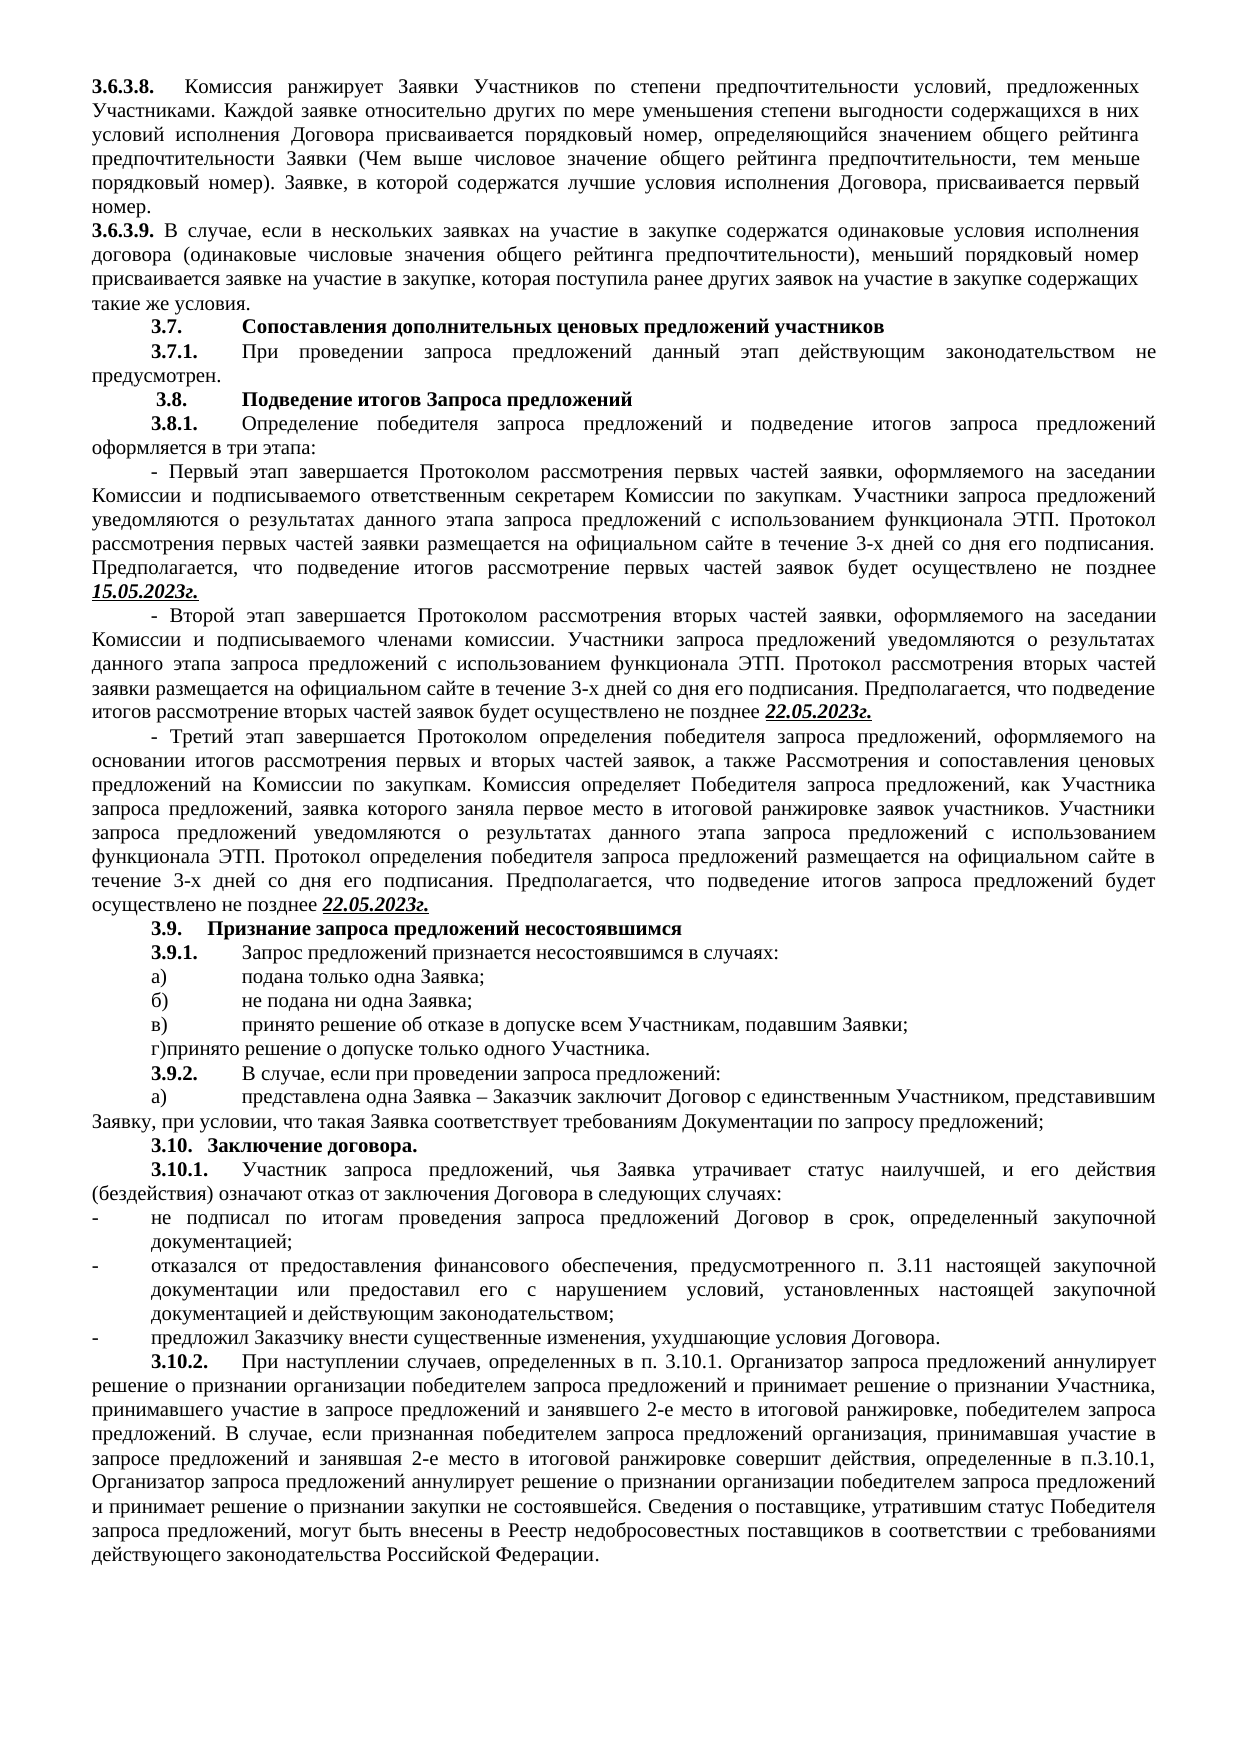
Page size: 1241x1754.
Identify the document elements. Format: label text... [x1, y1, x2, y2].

list Запрос предложений признается несостоявшимся в случаях: [92, 940, 1157, 964]
list В случае, если при проведении запроса предложений: [92, 1060, 1157, 1084]
list подана только одна Заявка; [92, 964, 1157, 988]
list Участник запроса предложений, чья Заявка утрачивает статус наилучшей, и его действия (бездействия) означают отказ от заключения Договора в следующих случаях: [92, 1157, 1157, 1205]
subtitle Признание запроса предложений несостоявшимся [151, 916, 1157, 940]
text - Третий этап завершается Протоколом определения победителя запроса предложений, оформляемого на основании итогов рассмотрения первых и вторых частей заявок, а также Рассмотрения и сопоставления ценовых предложений на Комиссии по закупкам. Комиссия определяет Победителя запроса предложений, как Участника запроса предложений, заявка которого заняла первое место в итоговой ранжировке заявок участников. Участники запроса предложений уведомляются о результатах данного этапа запроса предложений с использованием функционала ЭТП. Протокол определения победителя запроса предложений размещается на официальном сайте в течение 3-х дней со дня его подписания. Предполагается, что подведение итогов запроса предложений будет осуществлено не позднее 22.05.2023г. [92, 723, 1157, 916]
list не подана ни одна Заявка; [92, 988, 1157, 1012]
list отказался от предоставления финансового обеспечения, предусмотренного п. 3.11 настоящей закупочной документации или предоставил его с нарушением условий, установленных настоящей закупочной документацией и действующим законодательством; [92, 1253, 1157, 1325]
list принято решение об отказе в допуске всем Участникам, подавшим Заявки; [92, 1012, 1157, 1036]
list Определение победителя запроса предложений и подведение итогов запроса предложений оформляется в три этапа: [92, 411, 1157, 459]
list не подписал по итогам проведения запроса предложений Договор в срок, определенный закупочной документацией; [92, 1205, 1157, 1253]
list предложил Заказчику внести существенные изменения, ухудшающие условия Договора. [92, 1325, 1157, 1349]
text - Второй этап завершается Протоколом рассмотрения вторых частей заявки, оформляемого на заседании Комиссии и подписываемого членами комиссии. Участники запроса предложений уведомляются о результатах данного этапа запроса предложений с использованием функционала ЭТП. Протокол рассмотрения вторых частей заявки размещается на официальном сайте в течение 3-х дней со дня его подписания. Предполагается, что подведение итогов рассмотрение вторых частей заявок будет осуществлено не позднее 22.05.2023г. [92, 603, 1157, 723]
subtitle Подведение итогов Запроса предложений [92, 387, 1157, 411]
text - Первый этап завершается Протоколом рассмотрения первых частей заявки, оформляемого на заседании Комиссии и подписываемого ответственным секретарем Комиссии по закупкам. Участники запроса предложений уведомляются о результатах данного этапа запроса предложений с использованием функционала ЭТП. Протокол рассмотрения первых частей заявки размещается на официальном сайте в течение 3-х дней со дня его подписания. Предполагается, что подведение итогов рассмотрение первых частей заявок будет осуществлено не позднее 15.05.2023г. [92, 459, 1157, 603]
list представлена одна Заявка – Заказчик заключит Договор с единственным Участником, представившим Заявку, при условии, что такая Заявка соответствует требованиям Документации по запросу предложений; [92, 1084, 1157, 1133]
list принято решение о допуске только одного Участника. [92, 1036, 1157, 1060]
list При проведении запроса предложений данный этап действующим законодательством не предусмотрен. [92, 338, 1157, 387]
list При наступлении случаев, определенных в п. 3.10.1. Организатор запроса предложений аннулирует решение о признании организации победителем запроса предложений и принимает решение о признании Участника, принимавшего участие в запросе предложений и занявшего 2-е место в итоговой ранжировке, победителем запроса предложений. В случае, если признанная победителем запроса предложений организация, принимавшая участие в запросе предложений и занявшая 2-е место в итоговой ранжировке совершит действия, определенные в п.3.10.1, Организатор запроса предложений аннулирует решение о признании организации победителем запроса предложений и принимает решение о признании закупки не состоявшейся. Сведения о поставщике, утратившим статус Победителя запроса предложений, могут быть внесены в Реестр недобросовестных поставщиков в соответствии с требованиями действующего законодательства Российской Федерации. [92, 1349, 1157, 1566]
subtitle Сопоставления дополнительных ценовых предложений участников [151, 314, 1157, 338]
list Заключение договора. [151, 1133, 1157, 1157]
text 3.6.3.9. В случае, если в нескольких заявках на участие в закупке содержатся одинаковые условия исполнения договора (одинаковые числовые значения общего рейтинга предпочтительности), меньший порядковый номер присваивается заявке на участие в закупке, которая поступила ранее других заявок на участие в закупке содержащих такие же условия. [92, 218, 1140, 314]
text 3.6.3.8. Комиссия ранжирует Заявки Участников по степени предпочтительности условий, предложенных Участниками. Каждой заявке относительно других по мере уменьшения степени выгодности содержащихся в них условий исполнения Договора присваивается порядковый номер, определяющийся значением общего рейтинга предпочтительности Заявки (Чем выше числовое значение общего рейтинга предпочтительности, тем меньше порядковый номер). Заявке, в которой содержатся лучшие условия исполнения Договора, присваивается первый номер. [92, 74, 1140, 218]
